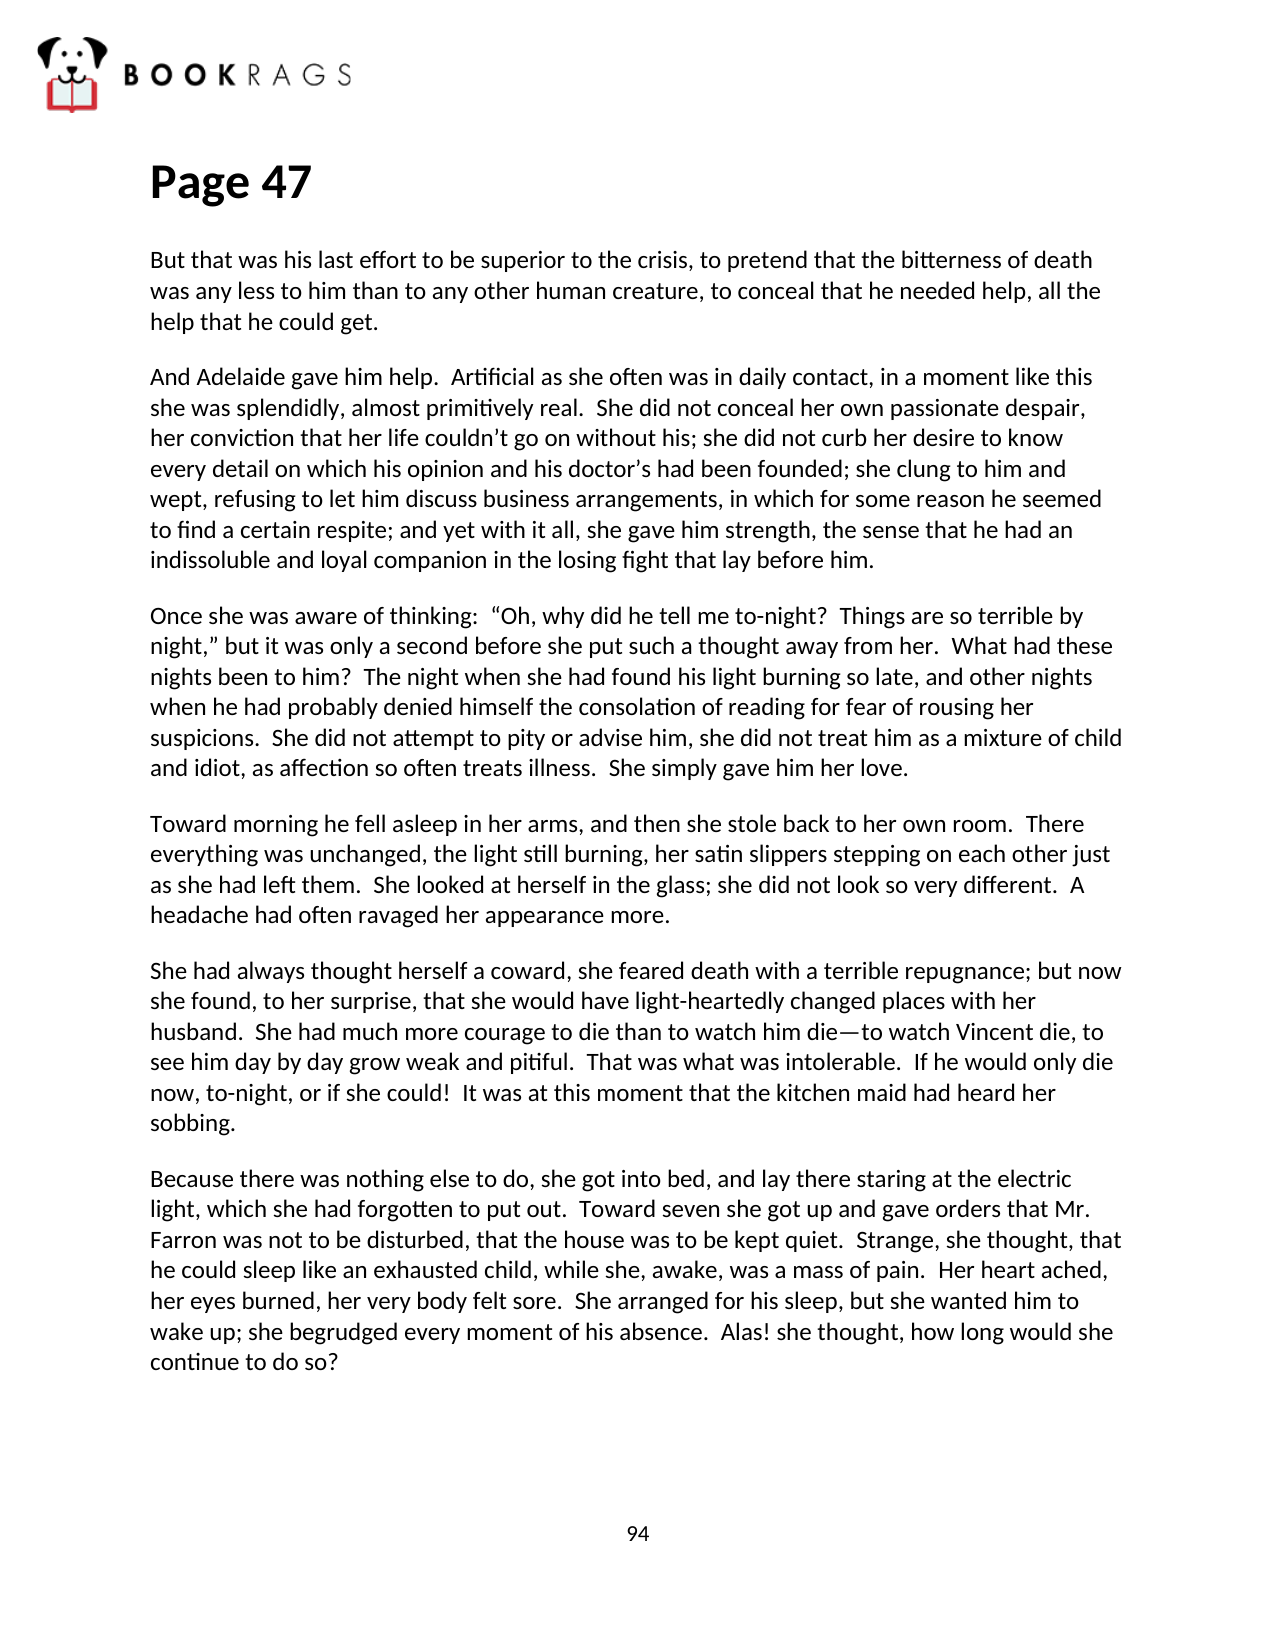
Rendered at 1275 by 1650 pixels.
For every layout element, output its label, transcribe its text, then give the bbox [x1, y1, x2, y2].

text She had always thought herself a coward, she feared death with a terrible repugnance; but now she found, to her surprise, that she would have light-heartedly changed places with her husband. She had much more courage to die than to watch him die—­to watch Vincent die, to see him day by day grow weak and pitiful. That was what was intolerable. If he would only die now, to-night, or if she could! It was at this moment that the kitchen maid had heard her sobbing. [150, 955, 1125, 1138]
text Once she was aware of thinking: “Oh, why did he tell me to-night? Things are so terrible by night,” but it was only a second before she put such a thought away from her. What had these nights been to him? The night when she had found his light burning so late, and other nights when he had probably denied himself the consolation of reading for fear of rousing her suspicions. She did not attempt to pity or advise him, she did not treat him as a mixture of child and idiot, as affection so often treats illness. She simply gave him her love. [150, 600, 1125, 783]
text And Adelaide gave him help. Artificial as she often was in daily contact, in a moment like this she was splendidly, almost primitively real. She did not conceal her own passionate despair, her conviction that her life couldn’t go on without his; she did not curb her desire to know every detail on which his opinion and his doctor’s had been founded; she clung to him and wept, refusing to let him discuss business arrangements, in which for some reason he seemed to find a certain respite; and yet with it all, she gave him strength, the sense that he had an indissoluble and loyal companion in the losing fight that lay before him. [150, 361, 1125, 575]
text Page 47 [150, 150, 1125, 211]
picture [37, 37, 351, 113]
text Toward morning he fell asleep in her arms, and then she stole back to her own room. There everything was unchanged, the light still burning, her satin slippers stepping on each other just as she had left them. She looked at herself in the glass; she did not look so very different. A headache had often ravaged her appearance more. [150, 808, 1125, 930]
text But that was his last effort to be superior to the crisis, to pretend that the bitterness of death was any less to him than to any other human creature, to conceal that he needed help, all the help that he could get. [150, 244, 1125, 336]
text Because there was nothing else to do, she got into bed, and lay there staring at the electric light, which she had forgotten to put out. Toward seven she got up and gave orders that Mr. Farron was not to be disturbed, that the house was to be kept quiet. Strange, she thought, that he could sleep like an exhausted child, while she, awake, was a mass of pain. Her heart ached, her eyes burned, her very body felt sore. She arranged for his sleep, but she wanted him to wake up; she begrudged every moment of his absence. Alas! she thought, how long would she continue to do so? [150, 1163, 1125, 1377]
